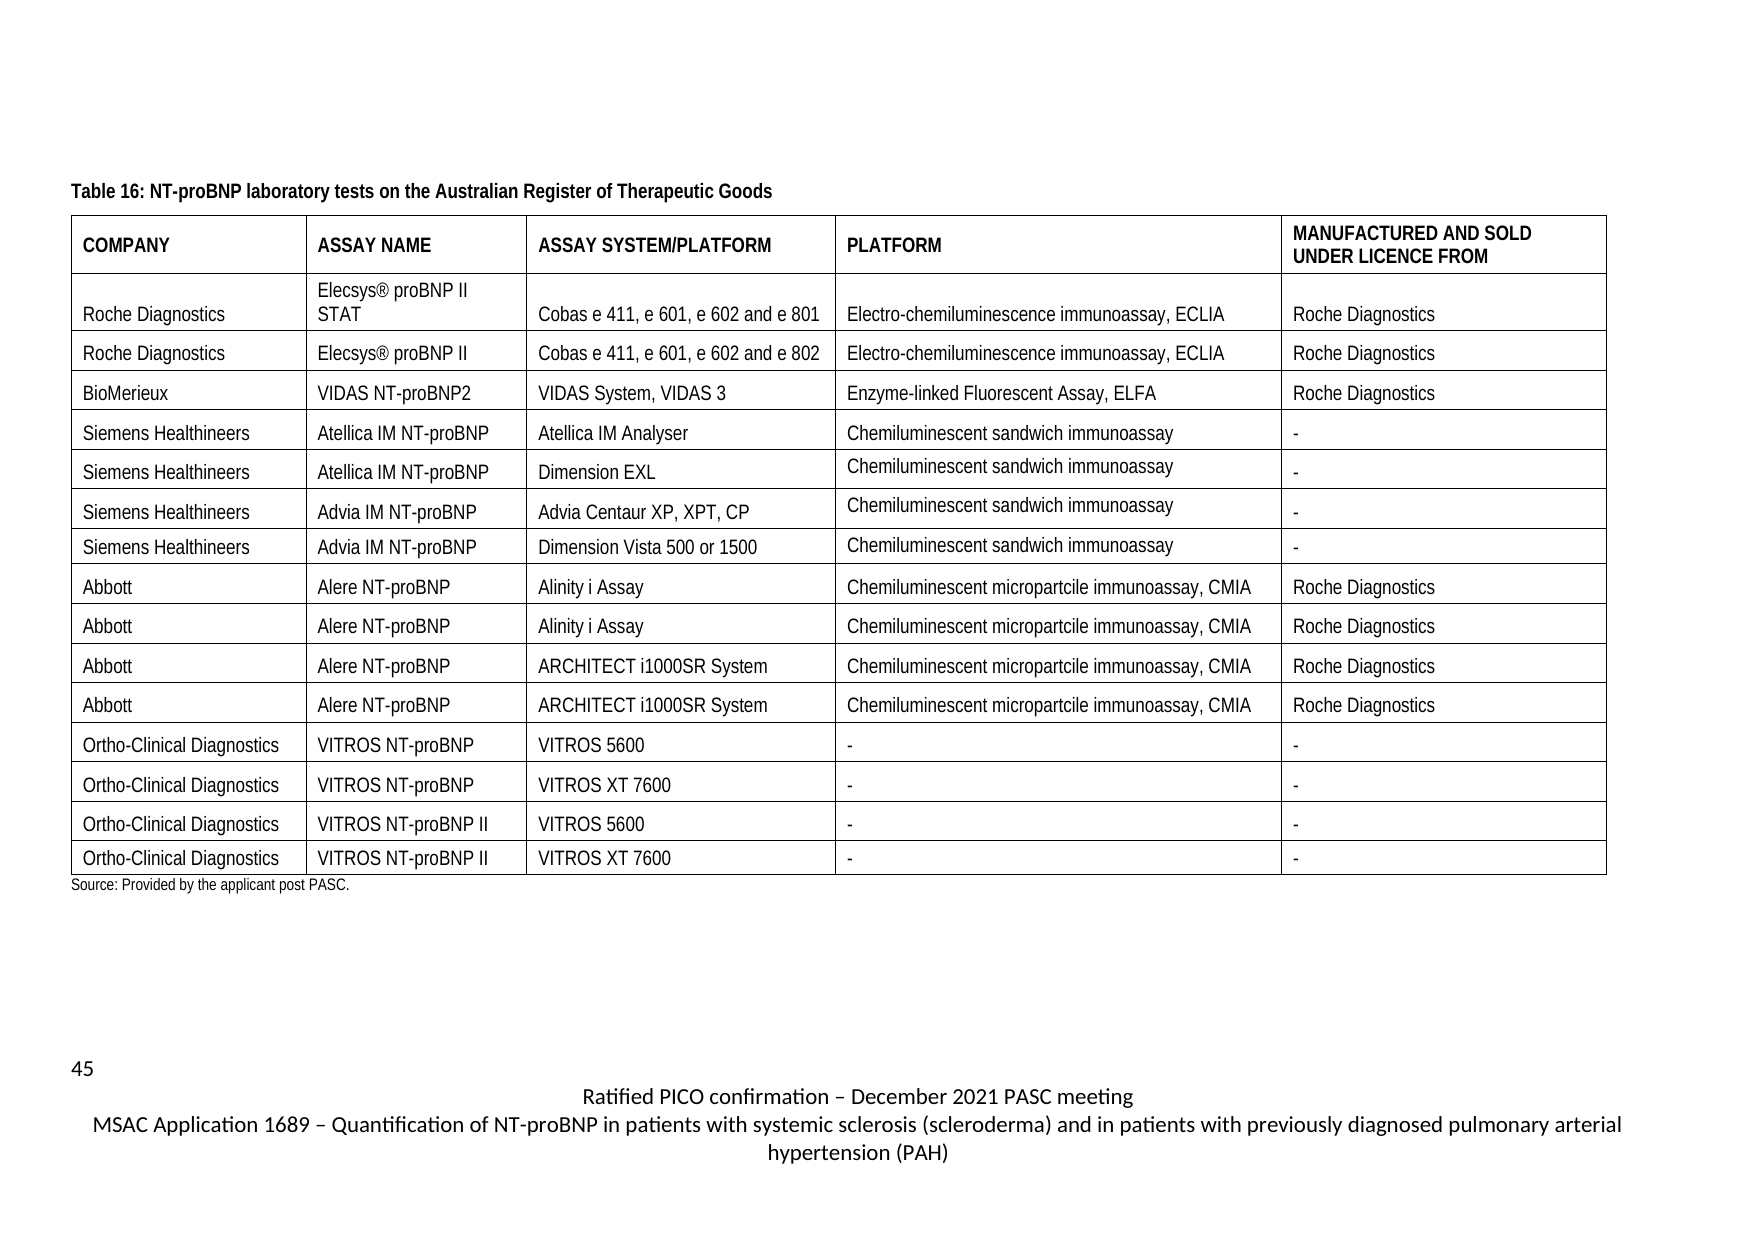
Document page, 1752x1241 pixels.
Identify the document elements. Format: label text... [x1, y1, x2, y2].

table_cell Alinity i Assay [527, 564, 835, 603]
table_cell Alere NT-proBNP [307, 683, 526, 722]
table_cell Alere NT-proBNP [307, 644, 526, 682]
table_header MANUFACTURED AND SOLD UNDER LICENCE FROM [1282, 216, 1606, 273]
table_cell Roche Diagnostics [1282, 644, 1606, 682]
table_cell VITROS NT-proBNP [307, 723, 526, 761]
table_cell Siemens Healthineers [72, 450, 306, 488]
table_cell VITROS NT-proBNP [307, 762, 526, 801]
table_cell Roche Diagnostics [1282, 683, 1606, 722]
table_cell VIDAS System, VIDAS 3 [527, 371, 835, 409]
table_cell ARCHITECT i1000SR System [527, 644, 835, 682]
table_cell Roche Diagnostics [1282, 274, 1606, 330]
table_cell Chemiluminescent micropartcile immunoassay, CMIA [836, 644, 1281, 682]
table_cell Enzyme-linked Fluorescent Assay, ELFA [836, 371, 1281, 409]
table_cell - [1282, 489, 1606, 528]
table_cell Ortho-Clinical Diagnostics [72, 723, 306, 761]
table_header PLATFORM [836, 216, 1281, 273]
table_cell BioMerieux [72, 371, 306, 409]
table_cell Dimension Vista 500 or 1500 [527, 529, 835, 563]
table_cell Atellica IM NT-proBNP [307, 410, 526, 449]
table_cell - [1282, 802, 1606, 840]
table_cell - [836, 841, 1281, 874]
table_cell Chemiluminescent sandwich immunoassay [836, 529, 1281, 563]
table_cell Advia IM NT-proBNP [307, 489, 526, 528]
table_cell - [1282, 841, 1606, 874]
table_cell Siemens Healthineers [72, 529, 306, 563]
table_cell Chemiluminescent micropartcile immunoassay, CMIA [836, 564, 1281, 603]
table_cell Chemiluminescent micropartcile immunoassay, CMIA [836, 683, 1281, 722]
table_cell Electro-chemiluminescence immunoassay, ECLIA [836, 274, 1281, 330]
table_cell - [1282, 450, 1606, 488]
table_cell Chemiluminescent micropartcile immunoassay, CMIA [836, 604, 1281, 642]
table_cell - [836, 762, 1281, 801]
table_cell Roche Diagnostics [1282, 564, 1606, 603]
table_cell VITROS 5600 [527, 723, 835, 761]
table_cell Abbott [72, 604, 306, 642]
table_cell Roche Diagnostics [1282, 604, 1606, 642]
table_cell Atellica IM Analyser [527, 410, 835, 449]
table_cell Advia Centaur XP, XPT, CP [527, 489, 835, 528]
table_cell Roche Diagnostics [1282, 331, 1606, 369]
table_cell VITROS XT 7600 [527, 762, 835, 801]
table_cell VIDAS NT-proBNP2 [307, 371, 526, 409]
table_cell Elecsys® proBNP II [307, 331, 526, 369]
table_cell Chemiluminescent sandwich immunoassay [836, 489, 1281, 528]
table_header ASSAY SYSTEM/PLATFORM [527, 216, 835, 273]
text Source: Provided by the applicant post PASC. [71, 875, 1645, 894]
table_cell Siemens Healthineers [72, 489, 306, 528]
table_cell VITROS XT 7600 [527, 841, 835, 874]
text Table A1: NT-proBNP laboratory tests on the Australian Register of Therapeutic Goods [71, 179, 1645, 203]
table_cell Roche Diagnostics [72, 274, 306, 330]
table_header ASSAY NAME [307, 216, 526, 273]
table_cell Cobas e 411, e 601, e 602 and e 802 [527, 331, 835, 369]
table_cell Ortho-Clinical Diagnostics [72, 762, 306, 801]
table_cell ARCHITECT i1000SR System [527, 683, 835, 722]
table_cell - [1282, 762, 1606, 801]
table_cell Dimension EXL [527, 450, 835, 488]
table_cell Chemiluminescent sandwich immunoassay [836, 450, 1281, 488]
table_cell Roche Diagnostics [1282, 371, 1606, 409]
table_cell Ortho-Clinical Diagnostics [72, 841, 306, 874]
table_cell Siemens Healthineers [72, 410, 306, 449]
table_cell Cobas e 411, e 601, e 602 and e 801 [527, 274, 835, 330]
table_cell Alere NT-proBNP [307, 604, 526, 642]
table_cell VITROS NT-proBNP II [307, 802, 526, 840]
table_cell Roche Diagnostics [72, 331, 306, 369]
table_cell VITROS NT-proBNP II [307, 841, 526, 874]
table_cell Abbott [72, 644, 306, 682]
table_header COMPANY [72, 216, 306, 273]
table_cell Advia IM NT-proBNP [307, 529, 526, 563]
table_cell Atellica IM NT-proBNP [307, 450, 526, 488]
table_cell Elecsys® proBNP II STAT [307, 274, 526, 330]
table_cell Abbott [72, 683, 306, 722]
table_cell Abbott [72, 564, 306, 603]
table_cell Alinity i Assay [527, 604, 835, 642]
table_cell Electro-chemiluminescence immunoassay, ECLIA [836, 331, 1281, 369]
table_cell Ortho-Clinical Diagnostics [72, 802, 306, 840]
table_cell - [1282, 410, 1606, 449]
table_cell - [1282, 723, 1606, 761]
table_cell VITROS 5600 [527, 802, 835, 840]
table_cell - [836, 723, 1281, 761]
table_cell - [836, 802, 1281, 840]
table_cell Alere NT-proBNP [307, 564, 526, 603]
table_cell Chemiluminescent sandwich immunoassay [836, 410, 1281, 449]
table_cell - [1282, 529, 1606, 563]
